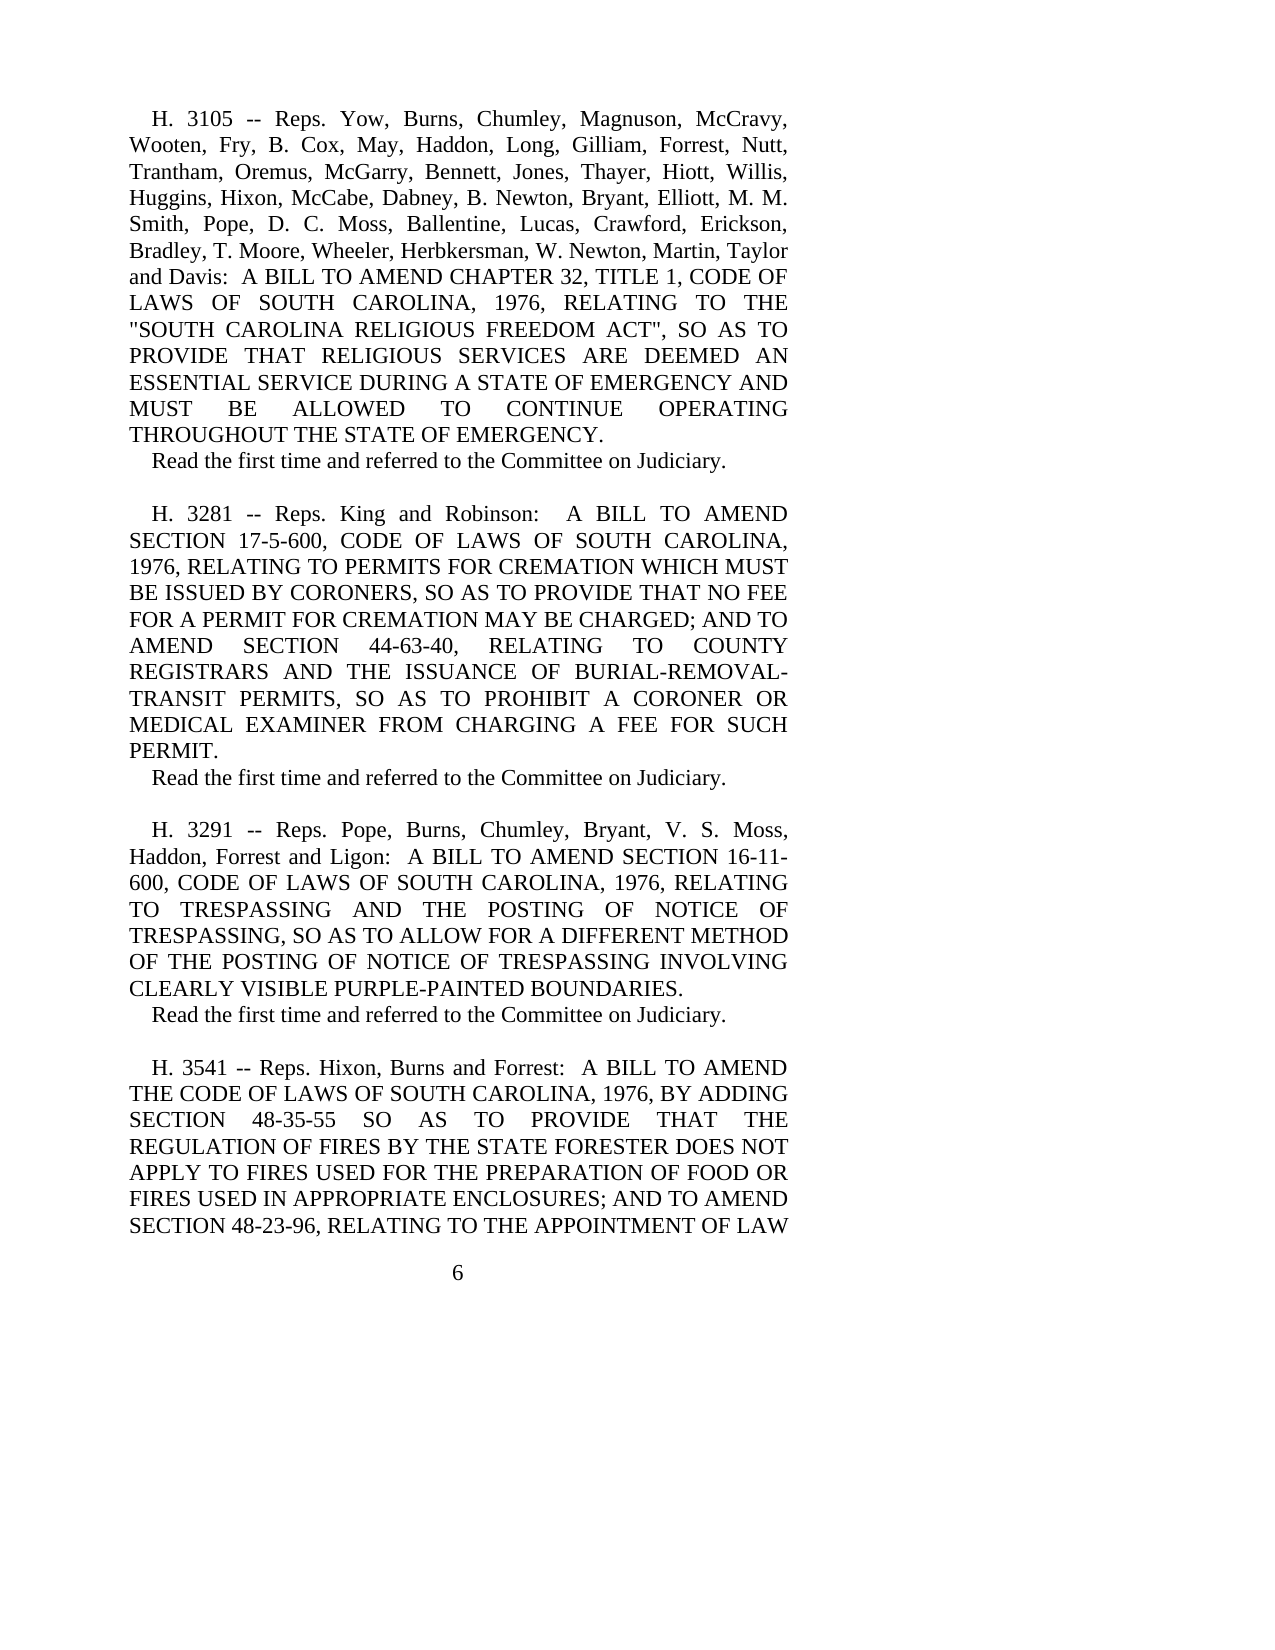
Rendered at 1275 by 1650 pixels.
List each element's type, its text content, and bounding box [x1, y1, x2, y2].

text H. 3105 -- Reps. Yow, Burns, Chumley, Magnuson, McCravy, Wooten, Fry, B. Cox, May, Haddon, Long, Gilliam, Forrest, Nutt, Trantham, Oremus, McGarry, Bennett, Jones, Thayer, Hiott, Willis, Huggins, Hixon, McCabe, Dabney, B. Newton, Bryant, Elliott, M. M. Smith, Pope, D. C. Moss, Ballentine, Lucas, Crawford, Erickson, Bradley, T. Moore, Wheeler, Herbkersman, W. Newton, Martin, Taylor and Davis: A BILL TO AMEND CHAPTER 32, TITLE 1, CODE OF LAWS OF SOUTH CAROLINA, 1976, RELATING TO THE "SOUTH CAROLINA RELIGIOUS FREEDOM ACT", SO AS TO PROVIDE THAT RELIGIOUS SERVICES ARE DEEMED AN ESSENTIAL SERVICE DURING A STATE OF EMERGENCY AND MUST BE ALLOWED TO CONTINUE OPERATING THROUGHOUT THE STATE OF EMERGENCY. [129, 105, 789, 448]
text H. 3281 -- Reps. King and Robinson: A BILL TO AMEND SECTION 17-5-600, CODE OF LAWS OF SOUTH CAROLINA, 1976, RELATING TO PERMITS FOR CREMATION WHICH MUST BE ISSUED BY CORONERS, SO AS TO PROVIDE THAT NO FEE FOR A PERMIT FOR CREMATION MAY BE CHARGED; AND TO AMEND SECTION 44-63-40, RELATING TO COUNTY REGISTRARS AND THE ISSUANCE OF BURIAL-REMOVAL-TRANSIT PERMITS, SO AS TO PROHIBIT A CORONER OR MEDICAL EXAMINER FROM CHARGING A FEE FOR SUCH PERMIT. [129, 500, 789, 764]
text H. 3291 -- Reps. Pope, Burns, Chumley, Bryant, V. S. Moss, Haddon, Forrest and Ligon: A BILL TO AMEND SECTION 16-11-600, CODE OF LAWS OF SOUTH CAROLINA, 1976, RELATING TO TRESPASSING AND THE POSTING OF NOTICE OF TRESPASSING, SO AS TO ALLOW FOR A DIFFERENT METHOD OF THE POSTING OF NOTICE OF TRESPASSING INVOLVING CLEARLY VISIBLE PURPLE-PAINTED BOUNDARIES. [129, 817, 789, 1001]
text Read the first time and referred to the Committee on Judiciary. [129, 764, 789, 790]
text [129, 1054, 789, 1238]
text Read the first time and referred to the Committee on Judiciary. [129, 1001, 789, 1027]
text Read the first time and referred to the Committee on Judiciary. [129, 448, 789, 474]
